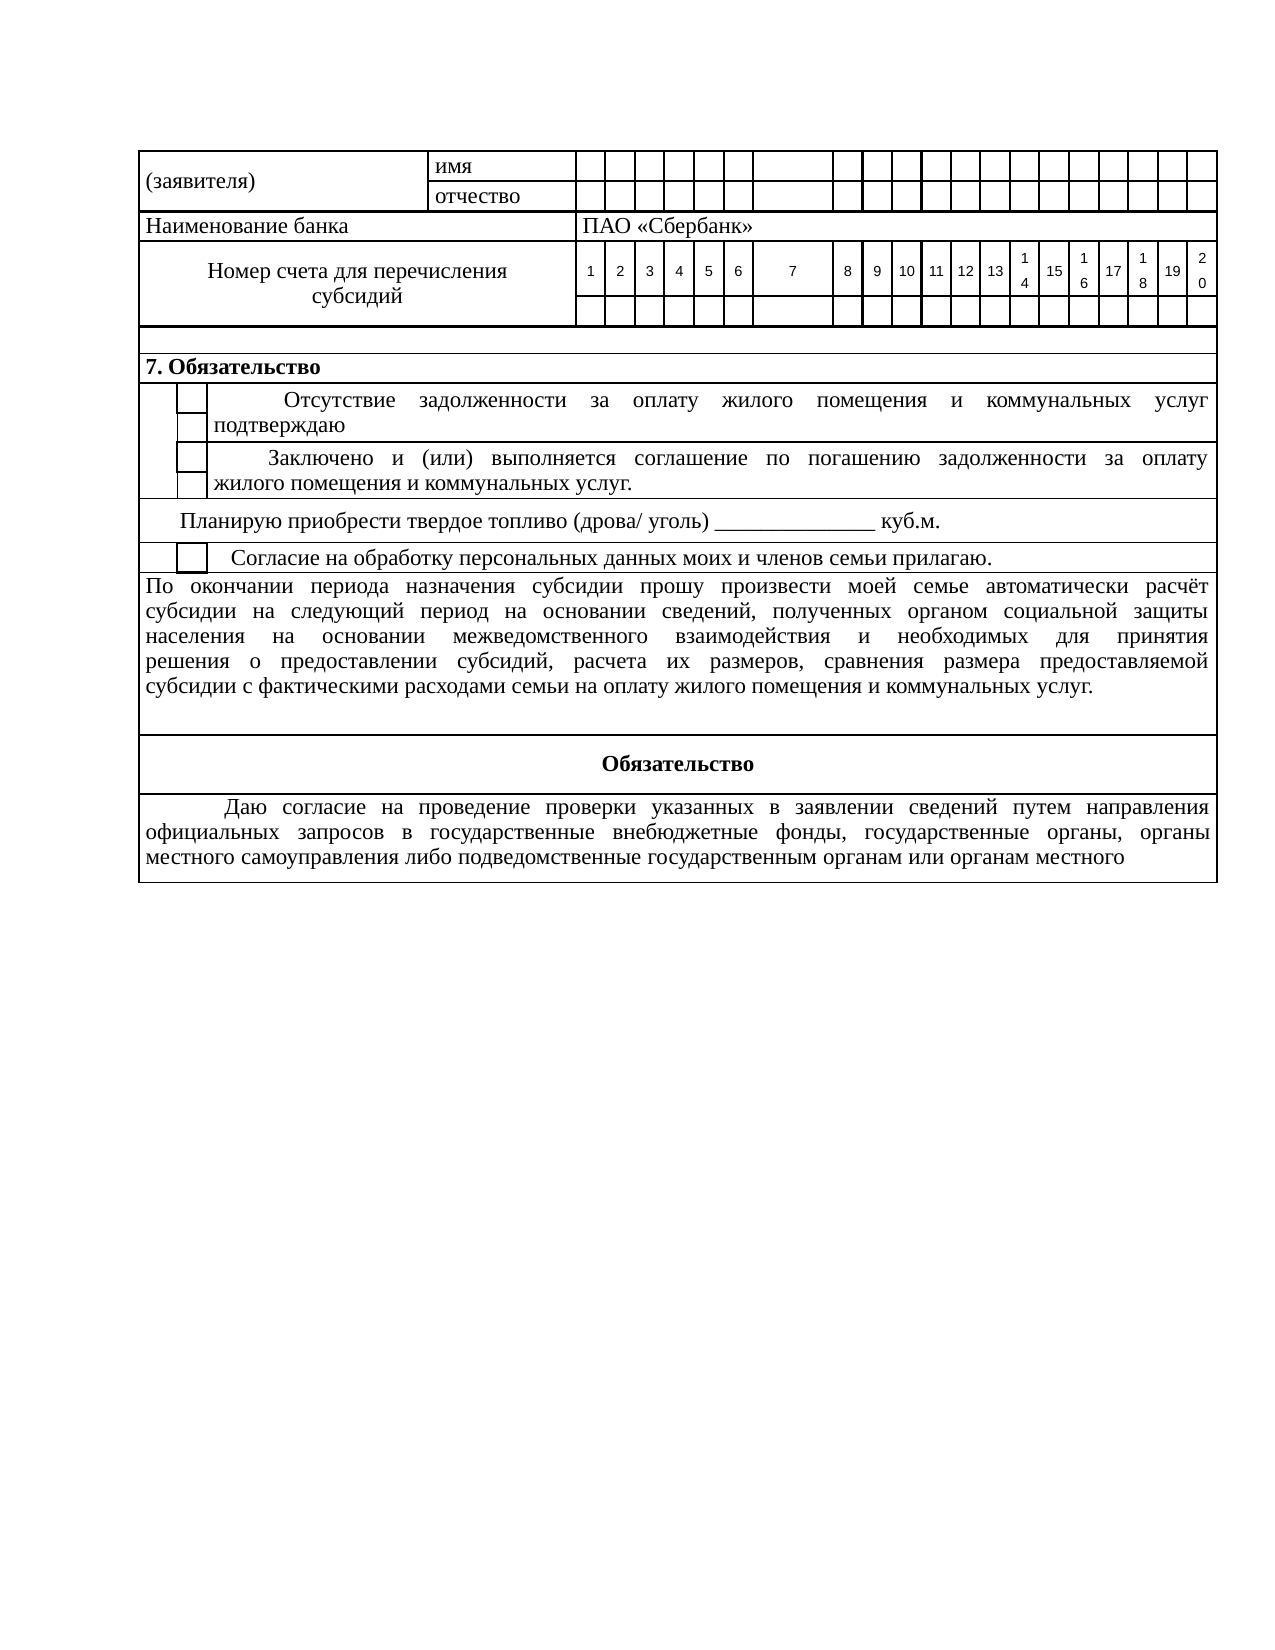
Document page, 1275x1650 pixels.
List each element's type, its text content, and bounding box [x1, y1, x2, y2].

table_cell [1011, 182, 1038, 210]
table_cell Отсутствие задолженности за оплату жилого помещения и коммунальных услуг подтверждаю [208, 384, 1216, 441]
table_cell 7 [754, 242, 832, 295]
table_cell [1159, 152, 1186, 180]
table_cell [834, 152, 861, 180]
table_cell 13 [981, 242, 1009, 295]
table_cell [1100, 297, 1127, 325]
table_cell [1040, 182, 1068, 210]
table_cell [178, 473, 206, 498]
table_cell 15 [1040, 242, 1068, 295]
table_cell [1159, 297, 1186, 325]
table_cell [636, 152, 663, 180]
table_cell 9 [864, 242, 891, 295]
table_cell отчество [429, 182, 575, 210]
table_cell Наименование банка [140, 213, 575, 240]
table_cell 18 [1129, 242, 1157, 295]
table_cell [1040, 297, 1068, 325]
table_cell [725, 182, 752, 210]
table_cell 8 [834, 242, 861, 295]
table_cell 11 [923, 242, 950, 295]
table_cell [140, 384, 177, 498]
table_cell [695, 152, 723, 180]
table_cell [864, 152, 891, 180]
table_cell [1159, 182, 1186, 210]
table_cell 4 [665, 242, 693, 295]
table_cell 6 [725, 242, 752, 295]
table_cell [981, 297, 1009, 325]
table_cell [1040, 152, 1068, 180]
table_cell [577, 182, 604, 210]
table_cell [893, 297, 920, 325]
table_cell 20 [1188, 242, 1216, 295]
table_cell [1011, 152, 1038, 180]
table_cell [864, 182, 891, 210]
table_cell [665, 297, 693, 325]
table_cell [606, 297, 634, 325]
table_cell [636, 182, 663, 210]
table_cell Обязательство [140, 736, 1216, 793]
table_cell [1100, 182, 1127, 210]
table_cell [1129, 297, 1157, 325]
table_cell [1070, 182, 1098, 210]
table_cell Согласие на обработку персональных данных моих и членов семьи прилагаю. [208, 543, 1216, 571]
table_cell 5 [695, 242, 723, 295]
table_cell [923, 182, 950, 210]
table_cell [893, 152, 920, 180]
table_cell [1188, 182, 1216, 210]
table_cell Даю согласие на проведение проверки указанных в заявлении сведений путем направления официальных запросов в государственные внебюджетные фонды, государственные органы, органы местного самоуправления либо подведомственные государственным органам или органам местного [140, 795, 1216, 882]
table_cell 1 [577, 242, 604, 295]
table_cell Планирую приобрести твердое топливо (дрова/ уголь) ______________ куб.м. [140, 499, 1216, 542]
table_cell [695, 182, 723, 210]
table_cell [1100, 152, 1127, 180]
table_cell [665, 152, 693, 180]
table_cell [606, 152, 634, 180]
table_cell [636, 297, 663, 325]
table_cell [1070, 297, 1098, 325]
table_cell [1011, 297, 1038, 325]
table_cell [577, 152, 604, 180]
table_cell 3 [636, 242, 663, 295]
table_cell Номер счета для перечисления субсидий [140, 242, 575, 325]
table_cell [754, 297, 832, 325]
table_cell [864, 297, 891, 325]
table_cell [834, 297, 861, 325]
table_cell [754, 182, 832, 210]
table_cell 17 [1100, 242, 1127, 295]
table_cell [178, 443, 206, 471]
table_cell [1129, 182, 1157, 210]
table_cell 16 [1070, 242, 1098, 295]
table_cell [577, 297, 604, 325]
table_cell имя [429, 152, 575, 180]
table_cell [140, 543, 176, 571]
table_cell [140, 152, 427, 210]
table_cell 19 [1159, 242, 1186, 295]
table_cell [725, 152, 752, 180]
table_cell [952, 152, 979, 180]
table_cell 2 [606, 242, 634, 295]
table_cell По окончании периода назначения субсидии прошу произвести моей семье автоматически расчёт субсидии на следующий период на основании сведений, полученных органом социальной защиты населения на основании межведомственного взаимодействия и необходимых для принятия решения о предоставлении субсидий, расчета их размеров, сравнения размера предоставляемой субсидии с фактическими расходами семьи на оплату жилого помещения и коммунальных услуг. [140, 573, 1216, 734]
table_cell [665, 182, 693, 210]
table_cell [981, 182, 1009, 210]
table_cell [893, 182, 920, 210]
table_cell [952, 297, 979, 325]
table_cell 14 [1011, 242, 1038, 295]
table_cell 10 [893, 242, 920, 295]
table_cell [178, 414, 206, 441]
table_cell [754, 152, 832, 180]
table_cell [981, 152, 1009, 180]
table_cell [952, 182, 979, 210]
table_cell [695, 297, 723, 325]
table_cell 12 [952, 242, 979, 295]
table_cell [834, 182, 861, 210]
table_cell [923, 297, 950, 325]
table_cell [1129, 152, 1157, 180]
table_cell [606, 182, 634, 210]
table_cell [178, 544, 206, 571]
table_cell [178, 384, 206, 412]
table_cell [140, 328, 1216, 352]
table_cell ПАО «Сбербанк» [577, 213, 1216, 240]
table_cell Заключено и (или) выполняется соглашение по погашению задолженности за оплату жилого помещения и коммунальных услуг. [208, 443, 1216, 498]
table_cell [1070, 152, 1098, 180]
table_cell 7. Обязательство [140, 354, 1216, 382]
table_cell [923, 152, 950, 180]
table_cell [725, 297, 752, 325]
table_cell [1188, 152, 1216, 180]
table_cell [1188, 297, 1216, 325]
